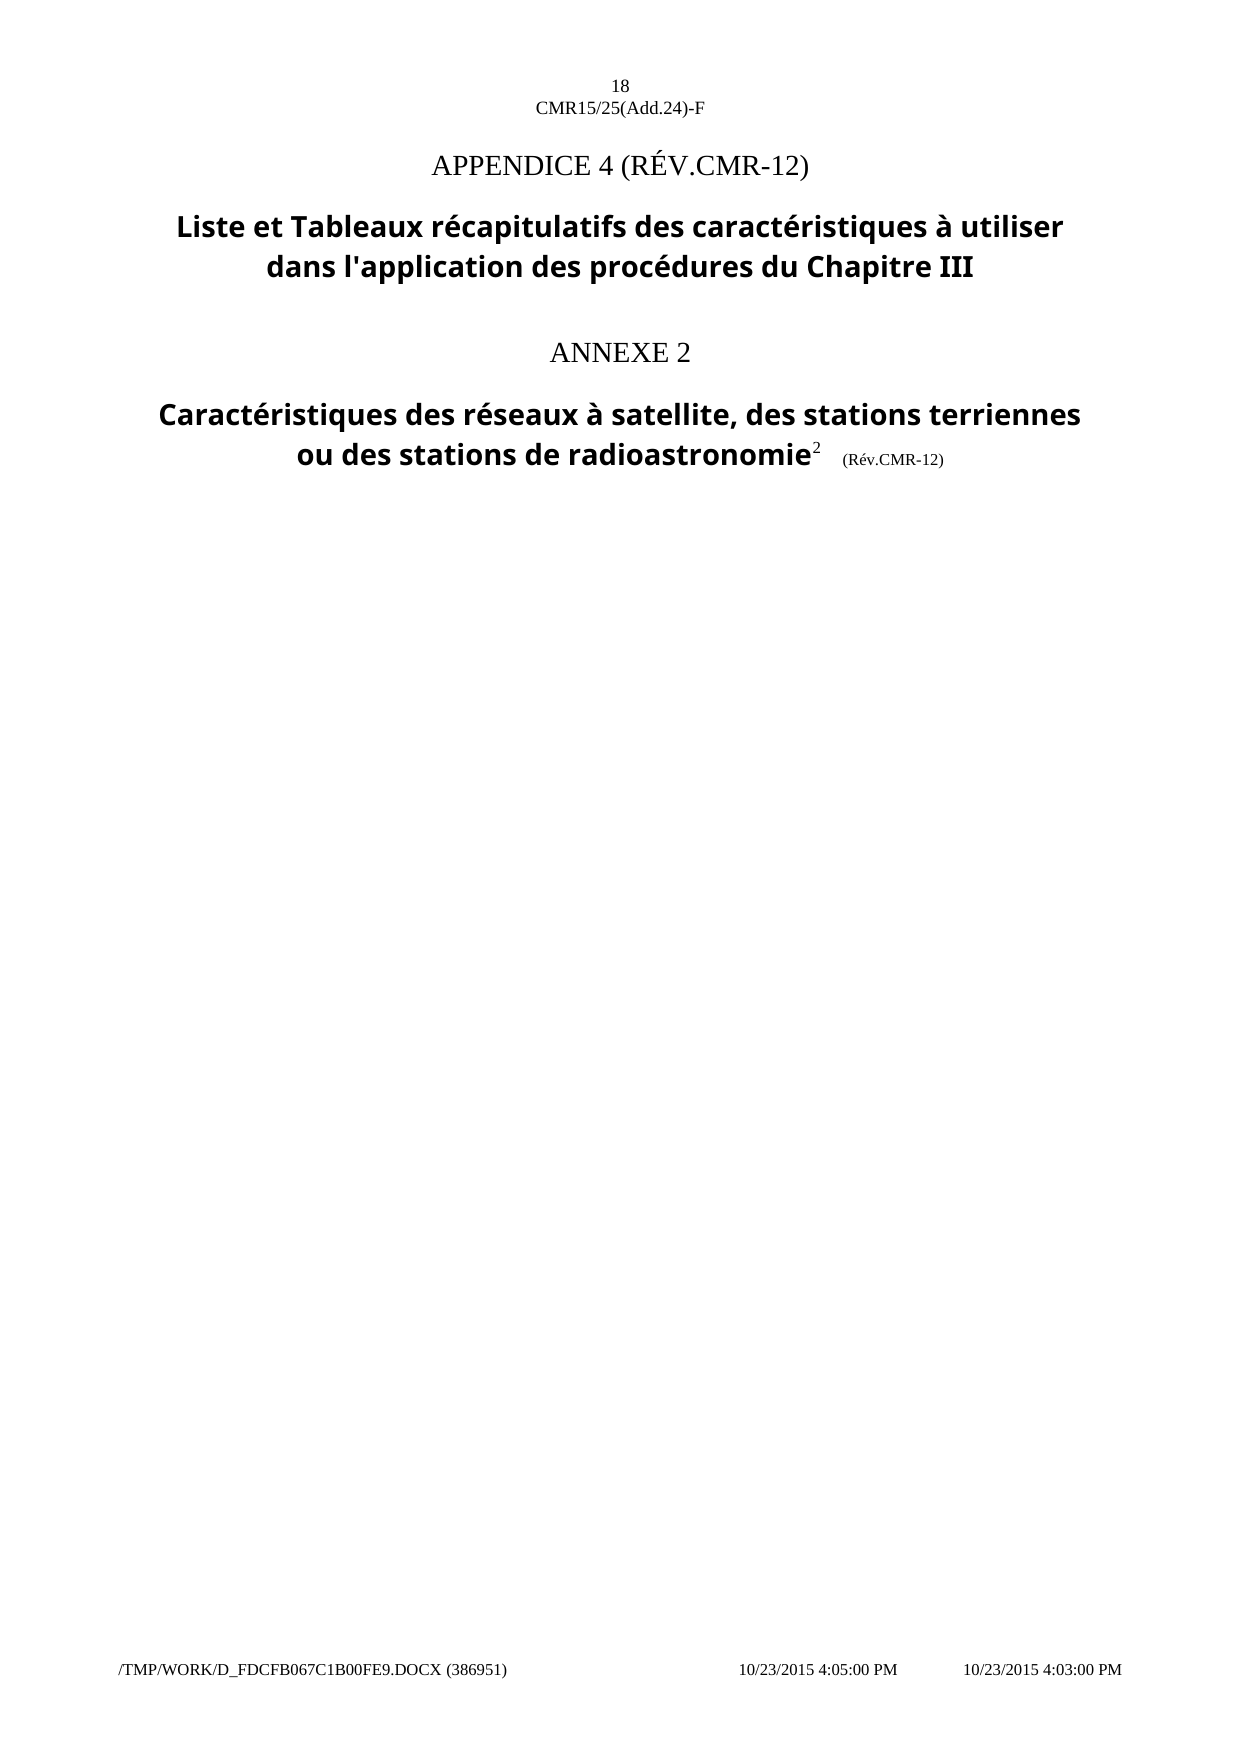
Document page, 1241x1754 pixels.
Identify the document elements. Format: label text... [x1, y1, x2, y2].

text ANNEXE 2 [118, 336, 1122, 369]
title Liste et Tableaux récapitulatifs des caractéristiques à utiliser dans l'application des procédures du Chapitre III [118, 206, 1122, 286]
title Caractéristiques des réseaux à satellite, des stations terriennes ou des stations de radioastronomie2 (Rév.CMR-12) [118, 394, 1122, 473]
text APPENDICE 4 (RÉV.CMR-12) [118, 148, 1122, 181]
